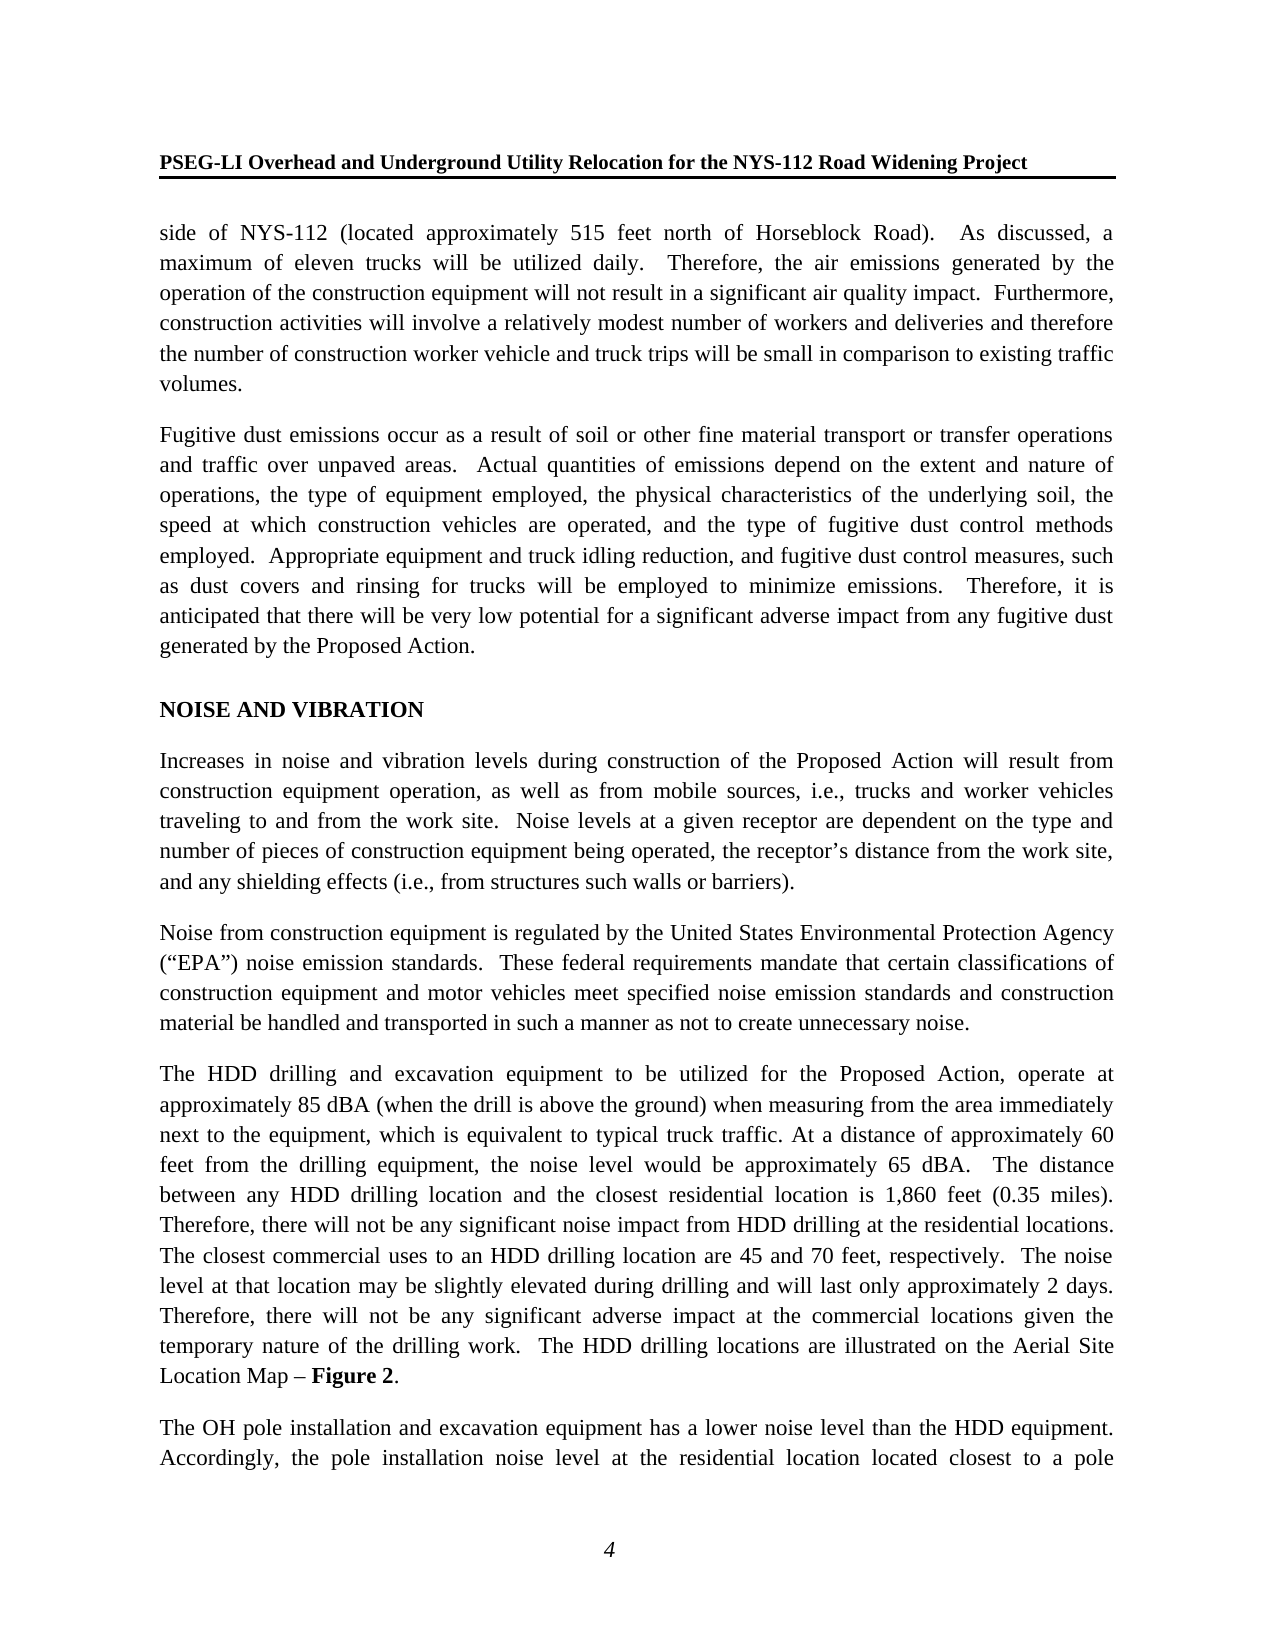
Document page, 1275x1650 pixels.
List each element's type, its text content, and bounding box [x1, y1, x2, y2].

text Noise and vibration [159, 696, 1116, 722]
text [159, 1414, 1116, 1470]
text Noise from construction equipment is regulated by the United States Environmental Protection Agency (“EPA”) noise emission standards. These federal requirements mandate that certain classifications of construction equipment and motor vehicles meet specified noise emission standards and construction material be handled and transported in such a manner as not to create unnecessary noise. [159, 919, 1116, 1036]
text The HDD drilling and excavation equipment to be utilized for the Proposed Action, operate at approximately 85 dBA (when the drill is above the ground) when measuring from the area immediately next to the equipment, which is equivalent to typical truck traffic. At a distance of approximately 60 feet from the drilling equipment, the noise level would be approximately 65 dBA. The distance between any HDD drilling location and the closest residential location is 1,860 feet (0.35 miles). Therefore, there will not be any significant noise impact from HDD drilling at the residential locations. The closest commercial uses to an HDD drilling location are 45 and 70 feet, respectively. The noise level at that location may be slightly elevated during drilling and will last only approximately 2 days. Therefore, there will not be any significant adverse impact at the commercial locations given the temporary nature of the drilling work. The HDD drilling locations are illustrated on the Aerial Site Location Map – Figure 2. [159, 1061, 1116, 1389]
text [159, 219, 1116, 396]
text Fugitive dust emissions occur as a result of soil or other fine material transport or transfer operations and traffic over unpaved areas. Actual quantities of emissions depend on the extent and nature of operations, the type of equipment employed, the physical characteristics of the underlying soil, the speed at which construction vehicles are operated, and the type of fugitive dust control methods employed. Appropriate equipment and truck idling reduction, and fugitive dust control measures, such as dust covers and rinsing for trucks will be employed to minimize emissions. Therefore, it is anticipated that there will be very low potential for a significant adverse impact from any fugitive dust generated by the Proposed Action. [159, 421, 1116, 659]
text Increases in noise and vibration levels during construction of the Proposed Action will result from construction equipment operation, as well as from mobile sources, i.e., trucks and worker vehicles traveling to and from the work site. Noise levels at a given receptor are dependent on the type and number of pieces of construction equipment being operated, the receptor’s distance from the work site, and any shielding effects (i.e., from structures such walls or barriers). [159, 747, 1116, 894]
